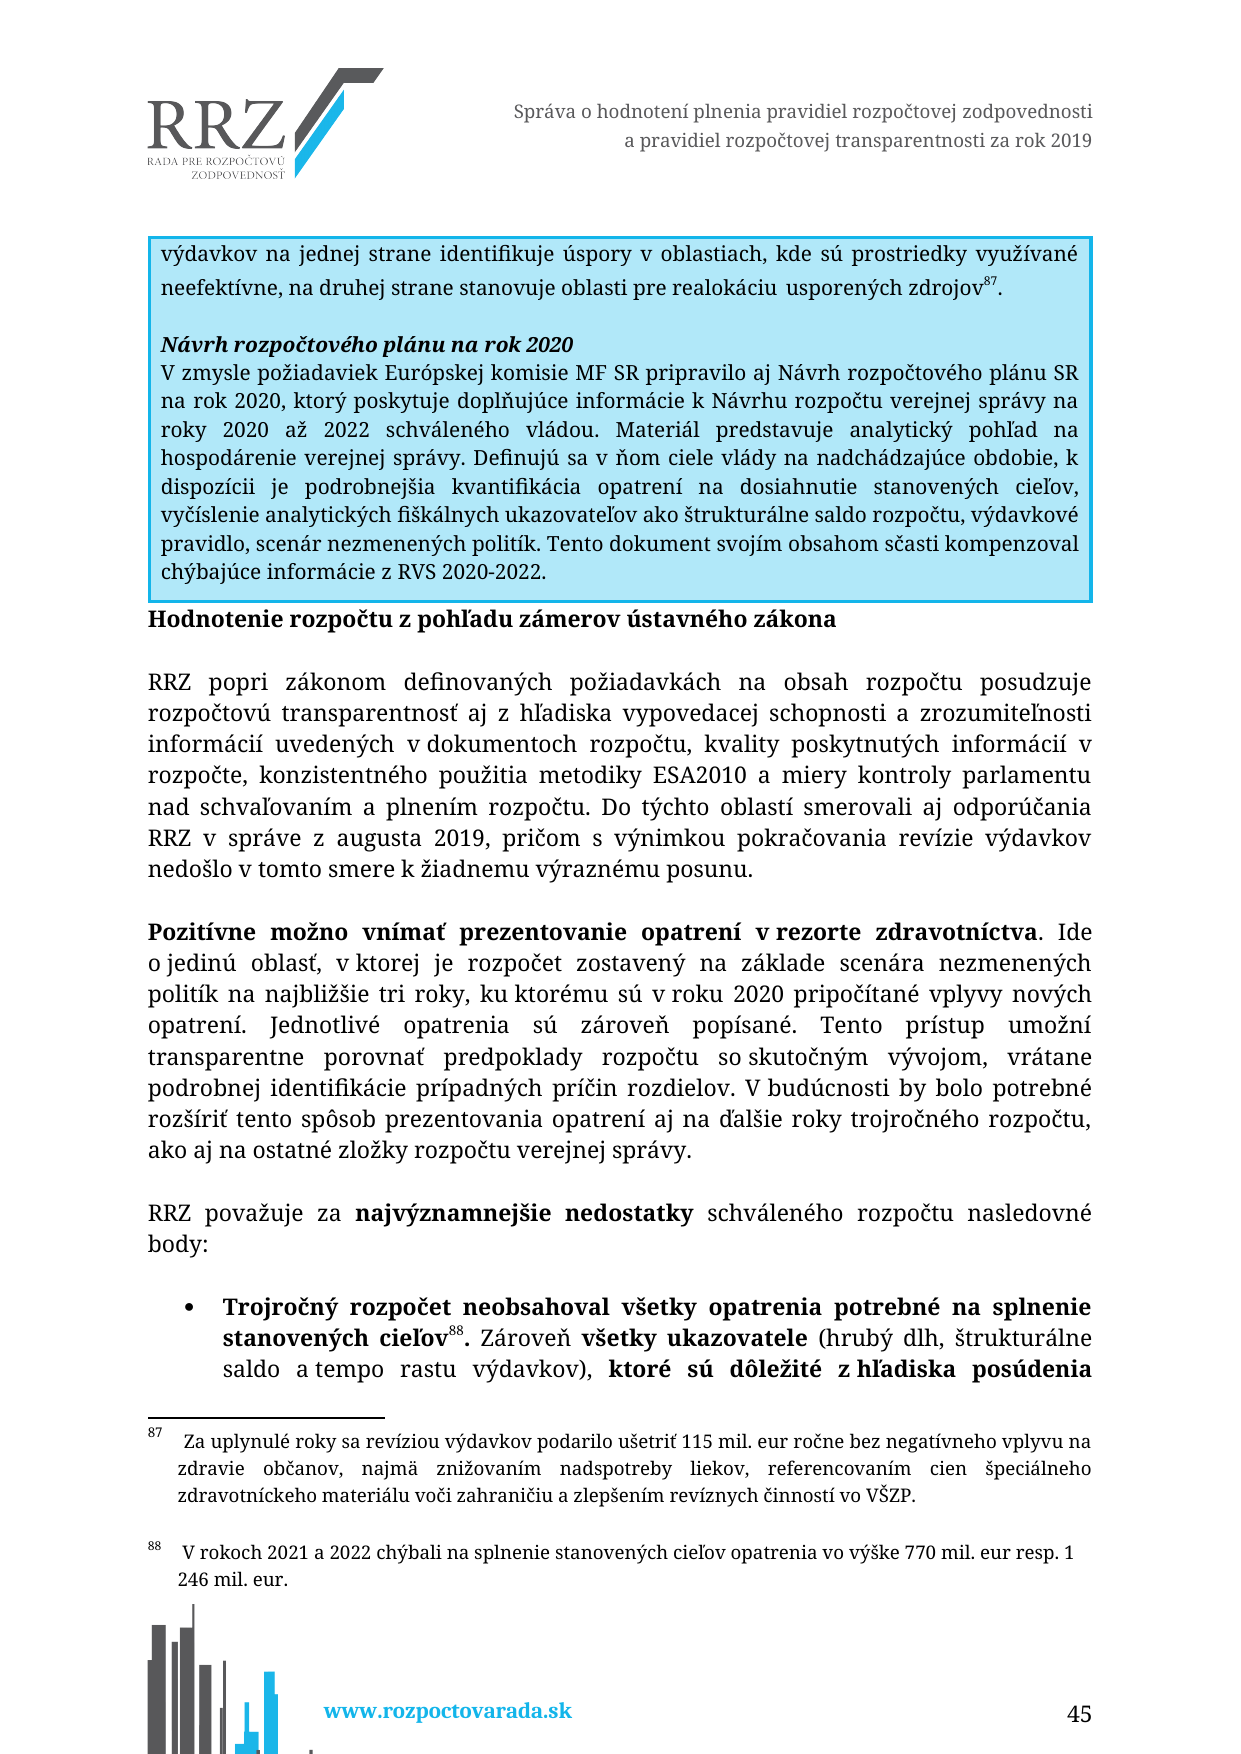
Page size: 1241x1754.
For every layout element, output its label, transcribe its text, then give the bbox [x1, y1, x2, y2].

picture [147, 1604, 313, 1754]
text Hodnotenie rozpočtu z pohľadu zámerov ústavného zákona [148, 603, 1092, 634]
text RRZ považuje za najvýznamnejšie nedostatky schváleného rozpočtu nasledovné body: [148, 1197, 1092, 1259]
text RRZ popri zákonom definovaných požiadavkách na obsah rozpočtu posudzuje rozpočtovú transparentnosť aj z hľadiska vypovedacej schopnosti a zrozumiteľnosti informácií uvedených v dokumentoch rozpočtu, kvality poskytnutých informácií v rozpočte, konzistentného použitia metodiky ESA2010 a miery kontroly parlamentu nad schvaľovaním a plnením rozpočtu. Do týchto oblastí smerovali aj odporúčania RRZ v správe z augusta 2019, pričom s výnimkou pokračovania revízie výdavkov nedošlo v tomto smere k žiadnemu výraznému posunu. [148, 666, 1092, 884]
text Pozitívne možno vnímať prezentovanie opatrení v rezorte zdravotníctva. Ide o jedinú oblasť, v ktorej je rozpočet zostavený na základe scenára nezmenených politík na najbližšie tri roky, ku ktorému sú v roku 2020 pripočítané vplyvy nových opatrení. Jednotlivé opatrenia sú zároveň popísané. Tento prístup umožní transparentne porovnať predpoklady rozpočtu so skutočným vývojom, vrátane podrobnej identifikácie prípadných príčin rozdielov. V budúcnosti by bolo potrebné rozšíriť tento spôsob prezentovania opatrení aj na ďalšie roky trojročného rozpočtu, ako aj na ostatné zložky rozpočtu verejnej správy. [148, 916, 1092, 1166]
picture [147, 68, 384, 179]
